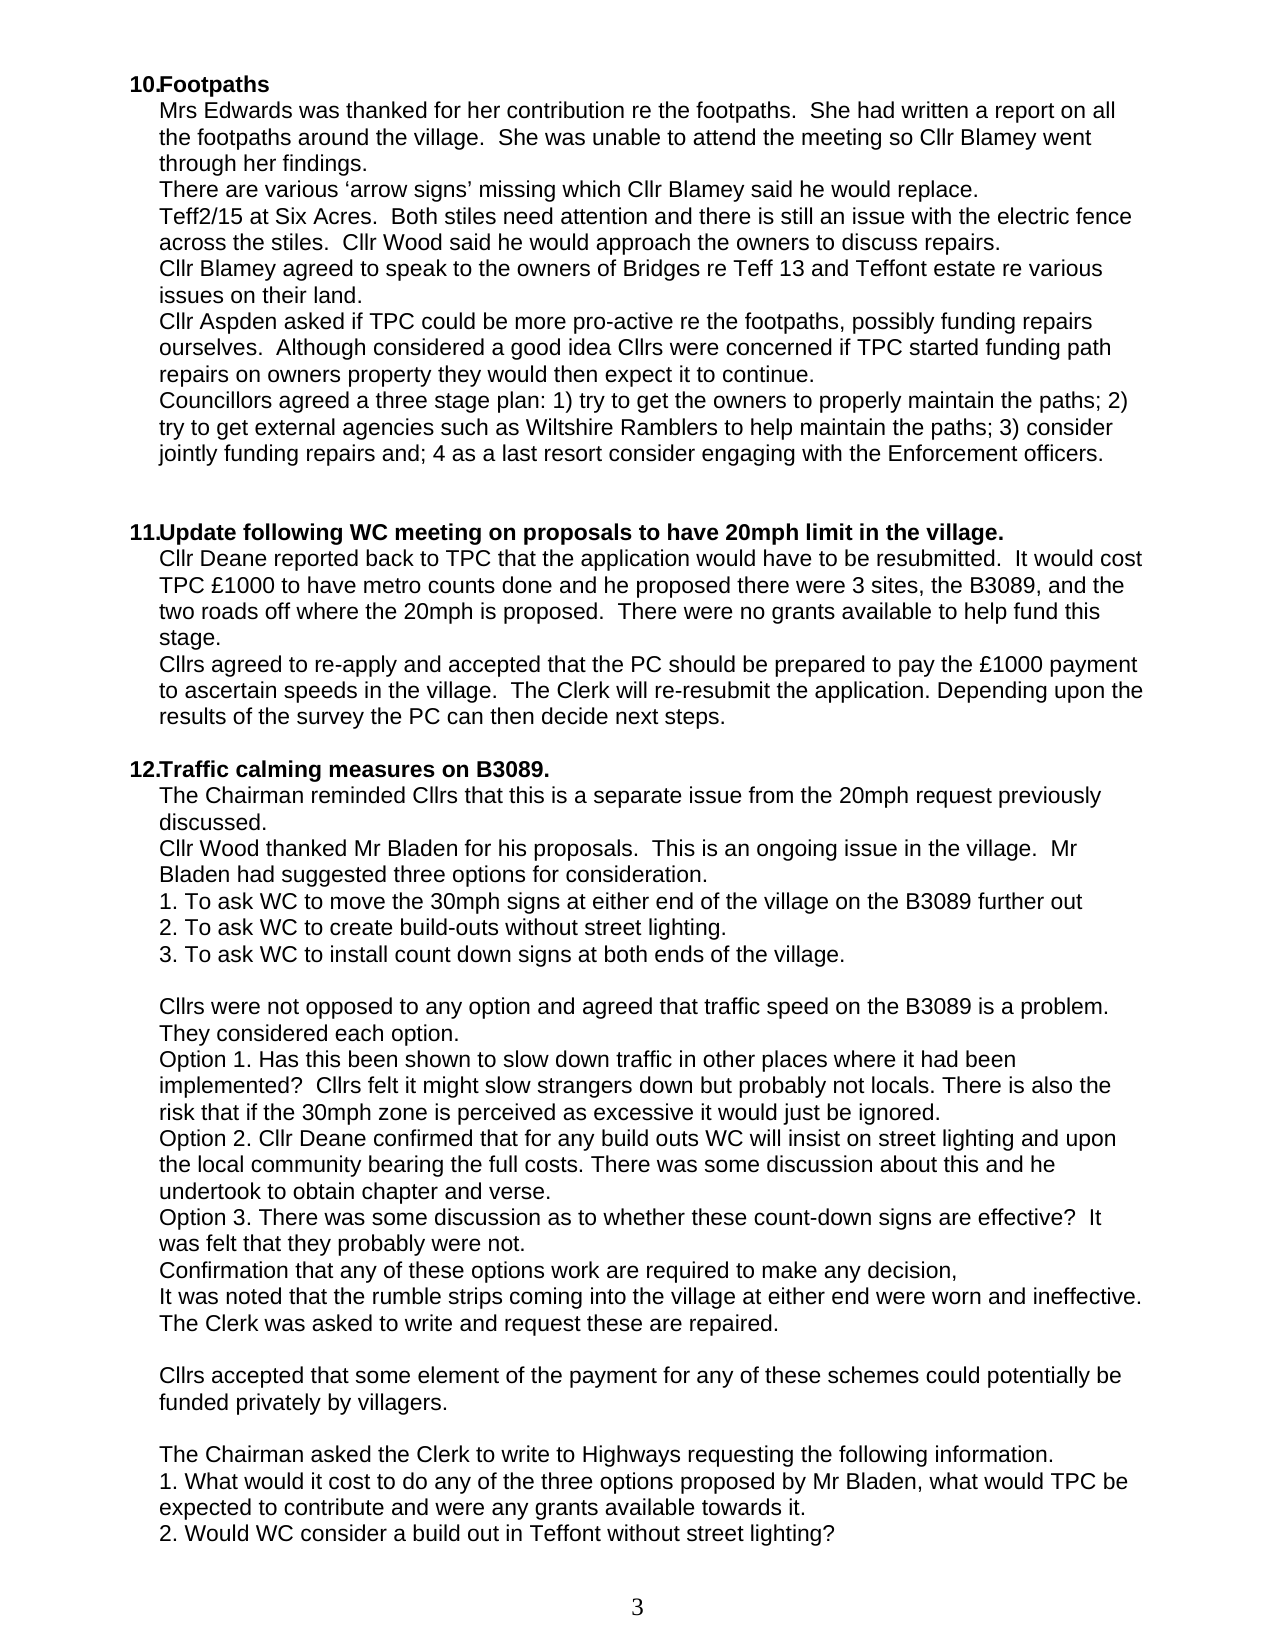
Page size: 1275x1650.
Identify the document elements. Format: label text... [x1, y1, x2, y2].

table_cell [118, 756, 148, 1575]
table_cell [118, 71, 148, 519]
table_cell Traffic calming measures on B3089. The Chairman reminded Cllrs that this is a separate issue from the 20mph request previously discussed. Cllr Wood thanked Mr Bladen for his proposals. This is an ongoing issue in the village. Mr Bladen had suggested three options for consideration. 1. To ask WC to move the 30mph signs at either end of the village on the B3089 further out 2. To ask WC to create build-outs without street lighting. 3. To ask WC to install count down signs at both ends of the village. Cllrs were not opposed to any option and agreed that traffic speed on the B3089 is a problem. They considered each option. Option 1. Has this been shown to slow down traffic in other places where it had been implemented? Cllrs felt it might slow strangers down but probably not locals. There is also the risk that if the 30mph zone is perceived as excessive it would just be ignored. Option 2. Cllr Deane confirmed that for any build outs WC will insist on street lighting and upon the local community bearing the full costs. There was some discussion about this and he undertook to obtain chapter and verse. Option 3. There was some discussion as to whether these count-down signs are effective? It was felt that they probably were not. Confirmation that any of these options work are required to make any decision, It was noted that the rumble strips coming into the village at either end were worn and ineffective. The Clerk was asked to write and request these are repaired. Cllrs accepted that some element of the payment for any of these schemes could potentially be funded privately by villagers. The Chairman asked the Clerk to write to Highways requesting the following information. 1. What would it cost to do any of the three options proposed by Mr Bladen, what would TPC be expected to contribute and were any grants available towards it. 2. Would WC consider a build out in Teffont without street lighting? [148, 756, 1157, 1575]
table_cell [118, 519, 148, 756]
table_cell Update following WC meeting on proposals to have 20mph limit in the village. Cllr Deane reported back to TPC that the application would have to be resubmitted. It would cost TPC £1000 to have metro counts done and he proposed there were 3 sites, the B3089, and the two roads off where the 20mph is proposed. There were no grants available to help fund this stage. Cllrs agreed to re-apply and accepted that the PC should be prepared to pay the £1000 payment to ascertain speeds in the village. The Clerk will re-resubmit the application. Depending upon the results of the survey the PC can then decide next steps. [148, 519, 1157, 756]
table_cell Footpaths Mrs Edwards was thanked for her contribution re the footpaths. She had written a report on all the footpaths around the village. She was unable to attend the meeting so Cllr Blamey went through her findings. There are various ‘arrow signs’ missing which Cllr Blamey said he would replace. Teff2/15 at Six Acres. Both stiles need attention and there is still an issue with the electric fence across the stiles. Cllr Wood said he would approach the owners to discuss repairs. Cllr Blamey agreed to speak to the owners of Bridges re Teff 13 and Teffont estate re various issues on their land. Cllr Aspden asked if TPC could be more pro-active re the footpaths, possibly funding repairs ourselves. Although considered a good idea Cllrs were concerned if TPC started funding path repairs on owners property they would then expect it to continue. Councillors agreed a three stage plan: 1) try to get the owners to properly maintain the paths; 2) try to get external agencies such as Wiltshire Ramblers to help maintain the paths; 3) consider jointly funding repairs and; 4 as a last resort consider engaging with the Enforcement officers. [148, 71, 1157, 519]
